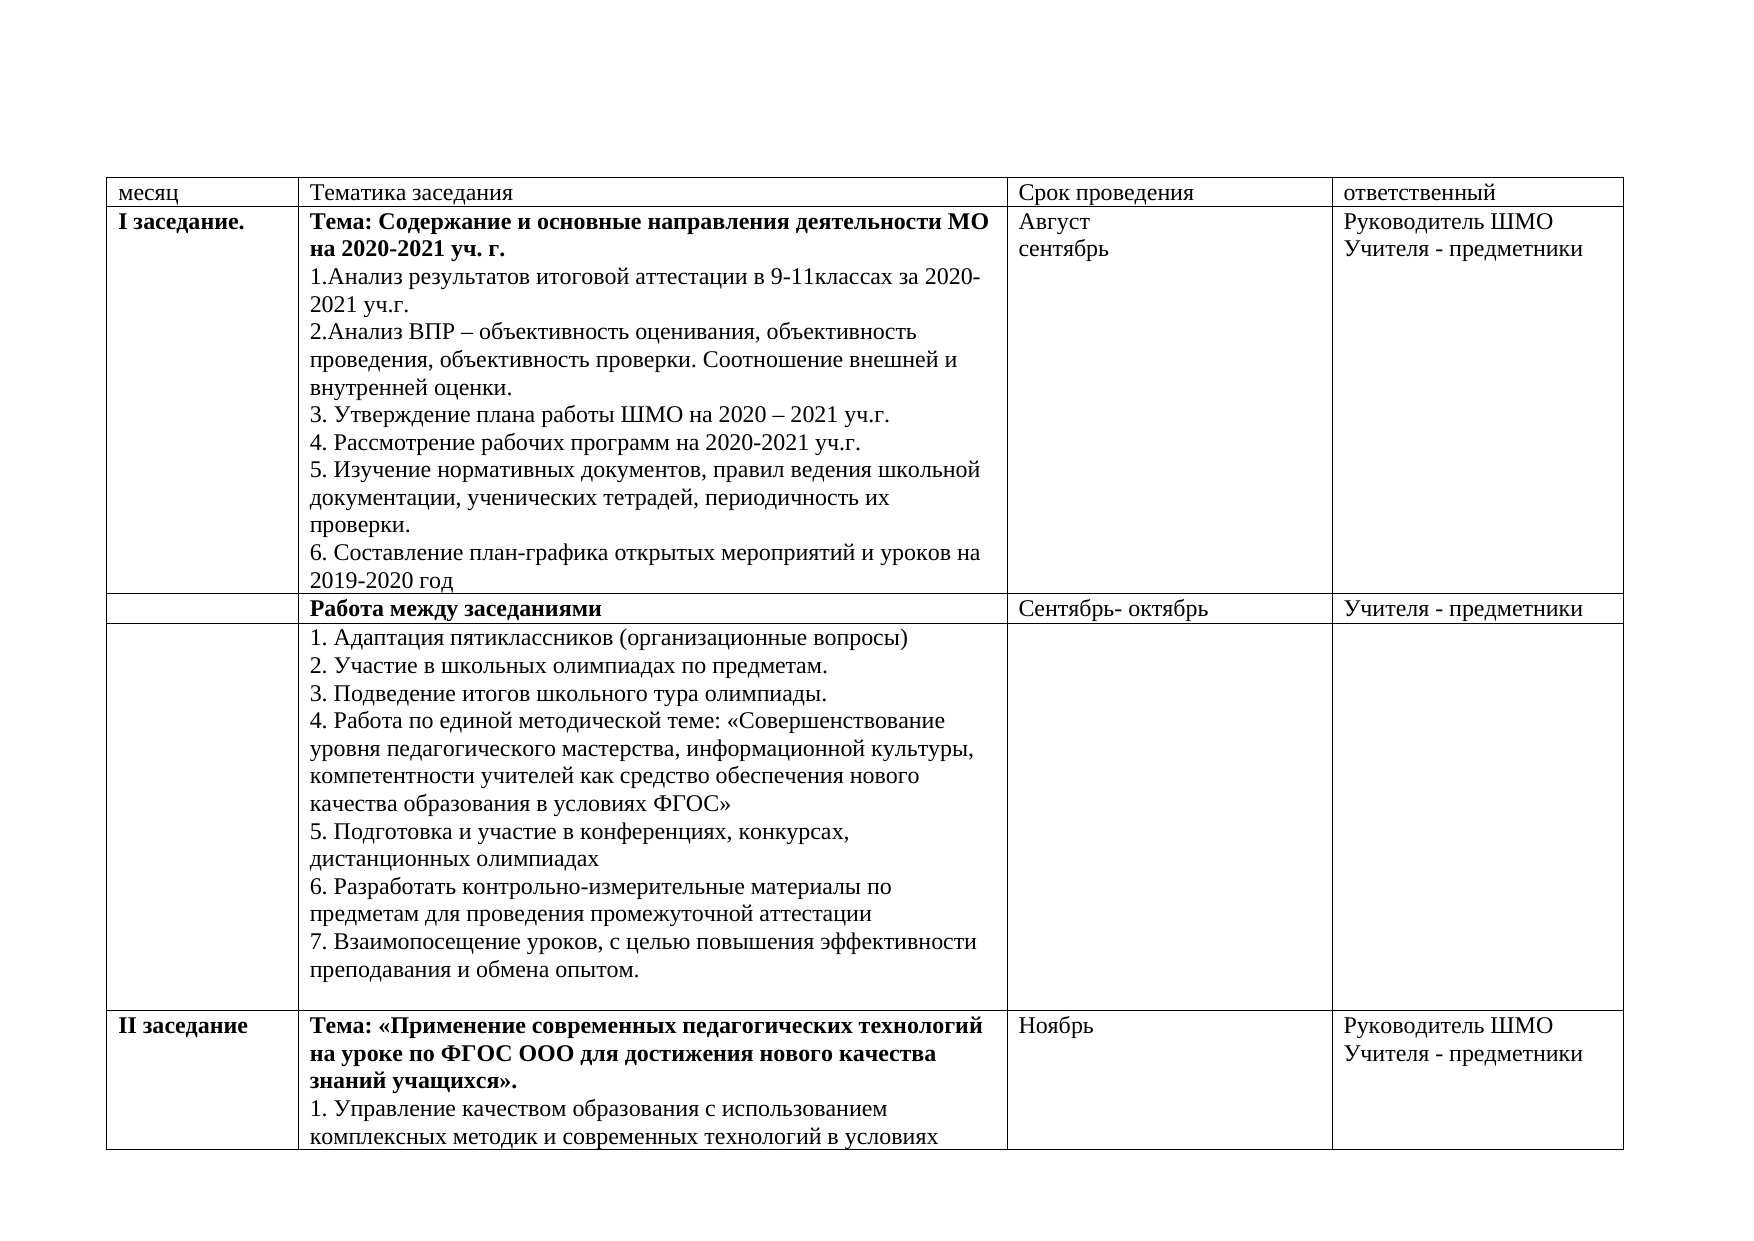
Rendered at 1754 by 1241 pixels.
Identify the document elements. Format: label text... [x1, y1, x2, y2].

table_cell Август сентябрь [1008, 207, 1332, 593]
table_cell Ноябрь [1008, 1011, 1332, 1149]
table_cell [107, 624, 298, 1010]
table_cell Учителя - предметники [1333, 594, 1623, 622]
table_cell Тема: Содержание и основные направления деятельности МО на 2020-2021 уч. г. 1.Анализ результатов итоговой аттестации в 9-11классах за 2020-2021 уч.г. 2.Анализ ВПР – объективность оценивания, объективность проведения, объективность проверки. Соотношение внешней и внутренней оценки. 3. Утверждение плана работы ШМО на 2020 – 2021 уч.г. 4. Рассмотрение рабочих программ на 2020-2021 уч.г. 5. Изучение нормативных документов, правил ведения школьной документации, ученических тетрадей, периодичность их проверки. 6. Составление план-графика открытых мероприятий и уроков на 2019-2020 год [299, 207, 1007, 593]
table_header месяц [107, 178, 298, 206]
table_cell II заседание [107, 1011, 298, 1149]
table_cell Сентябрь- октябрь [1008, 594, 1332, 622]
table_cell Работа между заседаниями [299, 594, 1007, 622]
table_cell [1333, 624, 1623, 1010]
table_header Тематика заседания [299, 178, 1007, 206]
table_header Срок проведения [1008, 178, 1332, 206]
table_cell [107, 594, 298, 622]
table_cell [1333, 1011, 1623, 1149]
table_cell I заседание. [107, 207, 298, 593]
table_cell 1. Адаптация пятиклассников (организационные вопросы) 2. Участие в школьных олимпиадах по предметам. 3. Подведение итогов школьного тура олимпиады. 4. Работа по единой методической теме: «Совершенствование уровня педагогического мастерства, информационной культуры, компетентности учителей как средство обеспечения нового качества образования в условиях ФГОС» 5. Подготовка и участие в конференциях, конкурсах, дистанционных олимпиадах 6. Разработать контрольно-измерительные материалы по предметам для проведения промежуточной аттестации 7. Взаимопосещение уроков, с целью повышения эффективности преподавания и обмена опытом. [299, 624, 1007, 1010]
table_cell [299, 1011, 1007, 1149]
table_cell Руководитель ШМО Учителя - предметники [1333, 207, 1623, 593]
table_header ответственный [1333, 178, 1623, 206]
table_cell [1008, 624, 1332, 1010]
